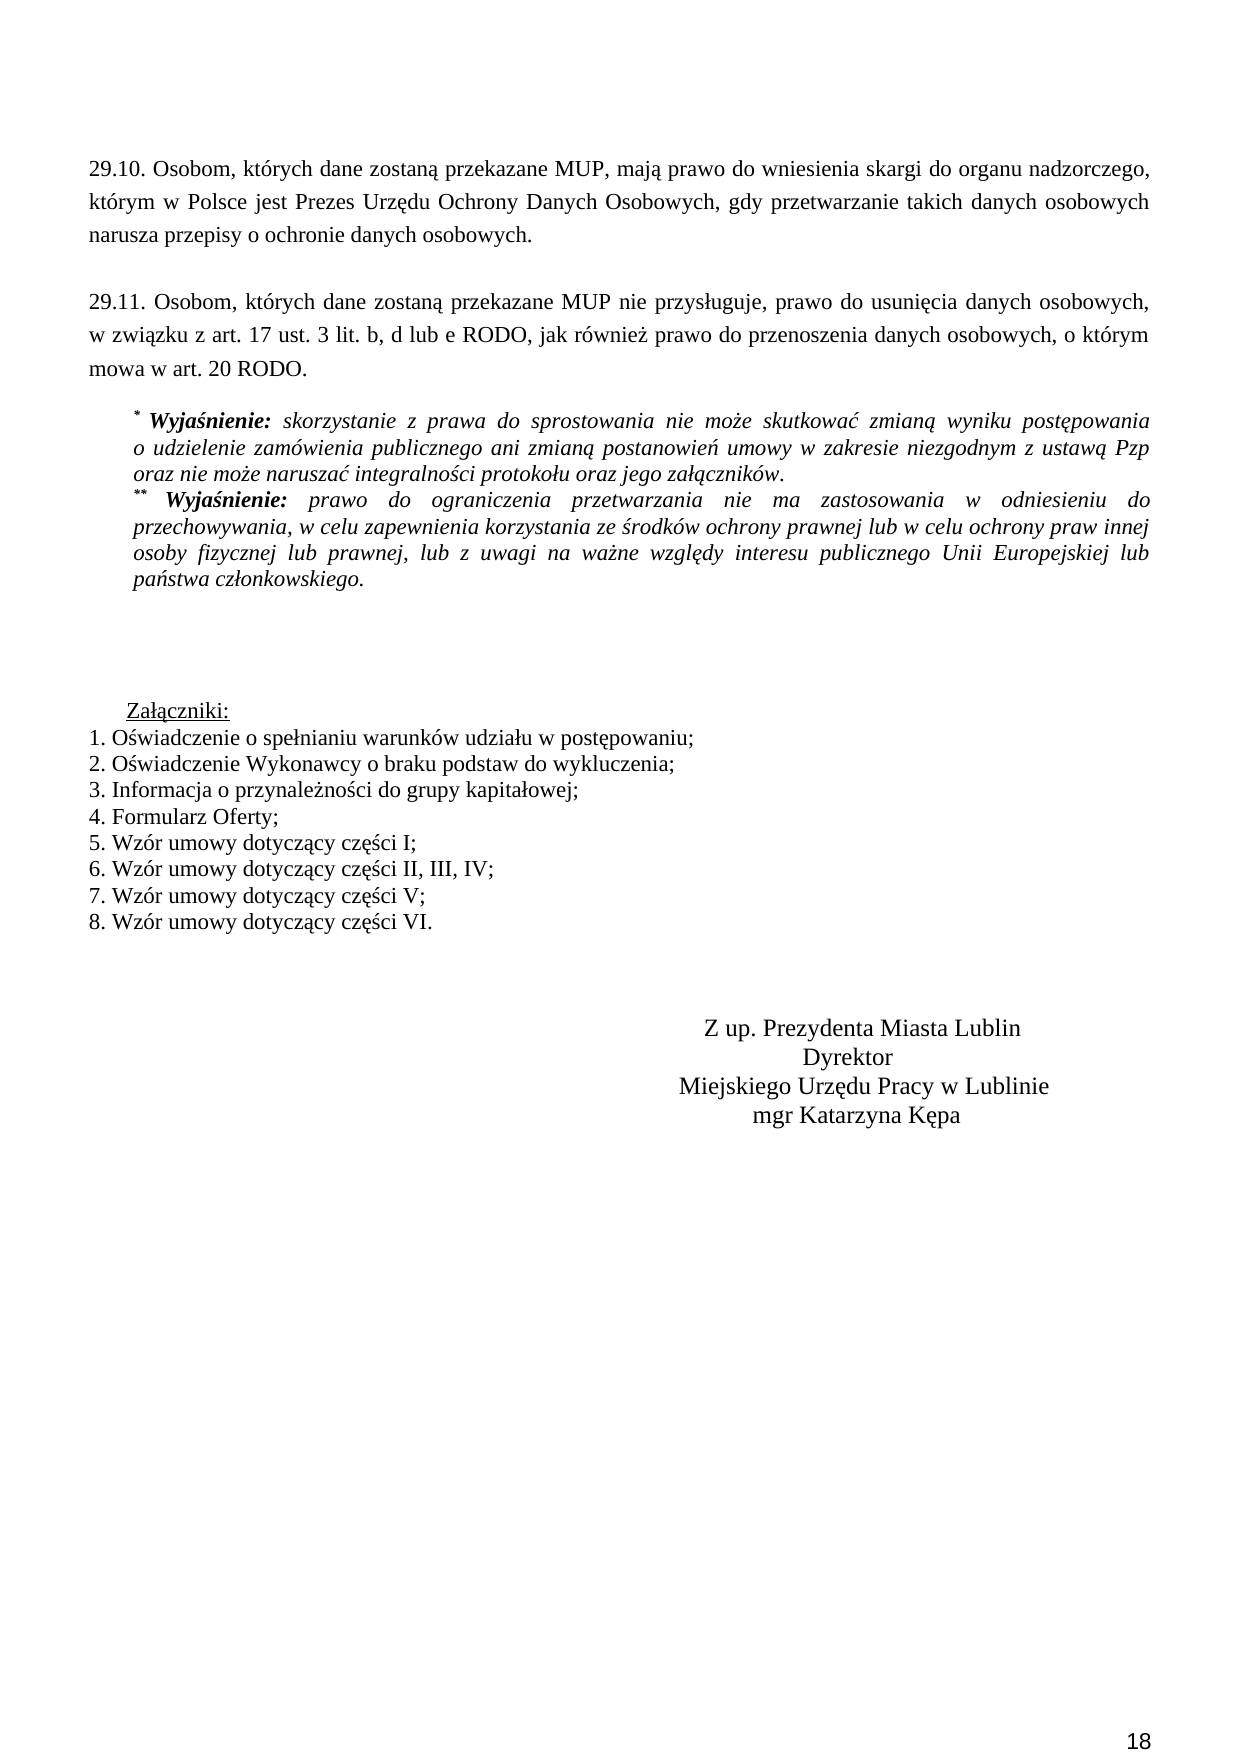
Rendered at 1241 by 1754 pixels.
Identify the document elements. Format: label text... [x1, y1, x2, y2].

text 5. Wzór umowy dotyczący części I; [89, 829, 1152, 855]
list * Wyjaśnienie: skorzystanie z prawa do sprostowania nie może skutkować zmianą wyniku postępowania o udzielenie zamówienia publicznego ani zmianą postanowień umowy w zakresie niezgodnym z ustawą Pzp oraz nie może naruszać integralności protokołu oraz jego załączników. [133, 407, 1152, 486]
list 29.11. Osobom, których dane zostaną przekazane MUP nie przysługuje, prawo do usunięcia danych osobowych, w związku z art. 17 ust. 3 lit. b, d lub e RODO, jak również prawo do przenoszenia danych osobowych, o którym mowa w art. 20 RODO. [89, 281, 1152, 381]
text 7. Wzór umowy dotyczący części V; [89, 882, 1152, 908]
text 4. Formularz Oferty; [89, 803, 1152, 829]
subtitle Miejskiego Urzędu Pracy w Lublinie [89, 1071, 1152, 1100]
list 29.10. Osobom, których dane zostaną przekazane MUP, mają prawo do wniesienia skargi do organu nadzorczego, którym w Polsce jest Prezes Urzędu Ochrony Danych Osobowych, gdy przetwarzanie takich danych osobowych narusza przepisy o ochronie danych osobowych. [89, 148, 1152, 248]
text 6. Wzór umowy dotyczący części II, III, IV; [89, 855, 1152, 882]
text 3. Informacja o przynależności do grupy kapitałowej; [89, 776, 1152, 803]
subtitle Dyrektor [89, 1042, 1152, 1071]
text Załączniki: [126, 697, 1152, 724]
list ** Wyjaśnienie: prawo do ograniczenia przetwarzania nie ma zastosowania w odniesieniu do przechowywania, w celu zapewnienia korzystania ze środków ochrony prawnej lub w celu ochrony praw innej osoby fizycznej lub prawnej, lub z uwagi na ważne względy interesu publicznego Unii Europejskiej lub państwa członkowskiego. [133, 486, 1152, 592]
text 2. Oświadczenie Wykonawcy o braku podstaw do wykluczenia; [89, 750, 1152, 776]
text 1. Oświadczenie o spełnianiu warunków udziału w postępowaniu; [89, 724, 1152, 750]
subtitle Z up. Prezydenta Miasta Lublin [89, 1013, 1152, 1042]
text 8. Wzór umowy dotyczący części VI. [89, 908, 1152, 934]
subtitle mgr Katarzyna Kępa [89, 1100, 1152, 1128]
